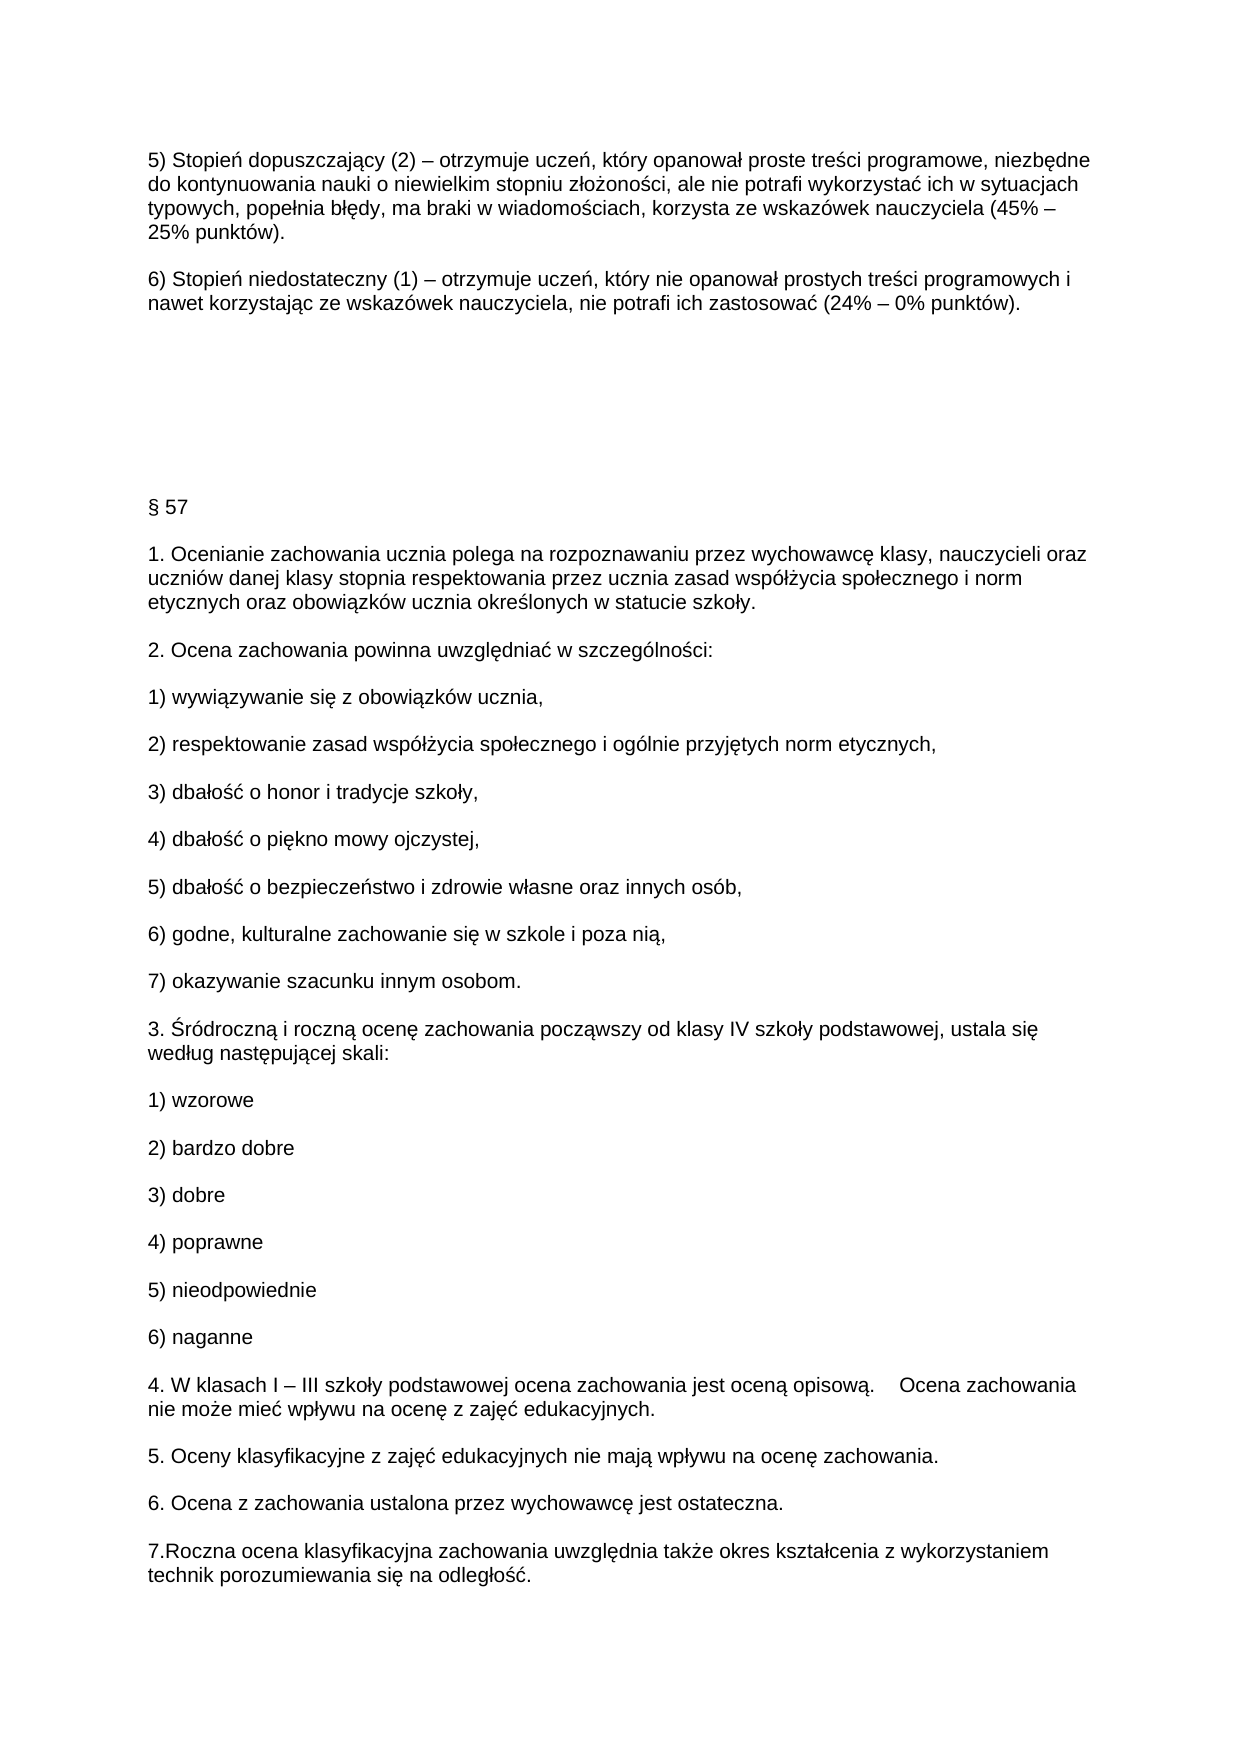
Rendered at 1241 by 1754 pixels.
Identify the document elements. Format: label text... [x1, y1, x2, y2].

text § 57 [148, 495, 1093, 519]
text 5) dbałość o bezpieczeństwo i zdrowie własne oraz innych osób, [148, 874, 1093, 898]
text 5) nieodpowiednie [148, 1278, 1093, 1302]
text 4) poprawne [148, 1230, 1093, 1254]
text 6) naganne [148, 1325, 1093, 1349]
text 3) dobre [148, 1183, 1093, 1207]
text 3. Śródroczną i roczną ocenę zachowania począwszy od klasy IV szkoły podstawowej, ustala się według następującej skali: [148, 1017, 1093, 1064]
text 7.Roczna ocena klasyfikacyjna zachowania uwzględnia także okres kształcenia z wykorzystaniem technik porozumiewania się na odległość. [148, 1538, 1093, 1586]
text 6) godne, kulturalne zachowanie się w szkole i poza nią, [148, 922, 1093, 946]
text 5) Stopień dopuszczający (2) – otrzymuje uczeń, który opanował proste treści programowe, niezbędne do kontynuowania nauki o niewielkim stopniu złożoności, ale nie potrafi wykorzystać ich w sytuacjach typowych, popełnia błędy, ma braki w wiadomościach, korzysta ze wskazówek nauczyciela (45% – 25% punktów). [148, 148, 1093, 243]
text 5. Oceny klasyfikacyjne z zajęć edukacyjnych nie mają wpływu na ocenę zachowania. [148, 1444, 1093, 1468]
text 6. Ocena z zachowania ustalona przez wychowawcę jest ostateczna. [148, 1491, 1093, 1515]
text 1) wzorowe [148, 1088, 1093, 1112]
text 1) wywiązywanie się z obowiązków ucznia, [148, 685, 1093, 709]
text 7) okazywanie szacunku innym osobom. [148, 969, 1093, 993]
text 1. Ocenianie zachowania ucznia polega na rozpoznawaniu przez wychowawcę klasy, nauczycieli oraz uczniów danej klasy stopnia respektowania przez ucznia zasad współżycia społecznego i norm etycznych oraz obowiązków ucznia określonych w statucie szkoły. [148, 542, 1093, 614]
text 4. W klasach I – III szkoły podstawowej ocena zachowania jest oceną opisową. Ocena zachowania nie może mieć wpływu na ocenę z zajęć edukacyjnych. [148, 1372, 1093, 1420]
text 2) respektowanie zasad współżycia społecznego i ogólnie przyjętych norm etycznych, [148, 732, 1093, 756]
text 6) Stopień niedostateczny (1) – otrzymuje uczeń, który nie opanował prostych treści programowych i nawet korzystając ze wskazówek nauczyciela, nie potrafi ich zastosować (24% – 0% punktów). [148, 267, 1093, 315]
text 2) bardzo dobre [148, 1135, 1093, 1159]
text 3) dbałość o honor i tradycje szkoły, [148, 780, 1093, 804]
text 4) dbałość o piękno mowy ojczystej, [148, 827, 1093, 851]
text 2. Ocena zachowania powinna uwzględniać w szczególności: [148, 637, 1093, 661]
